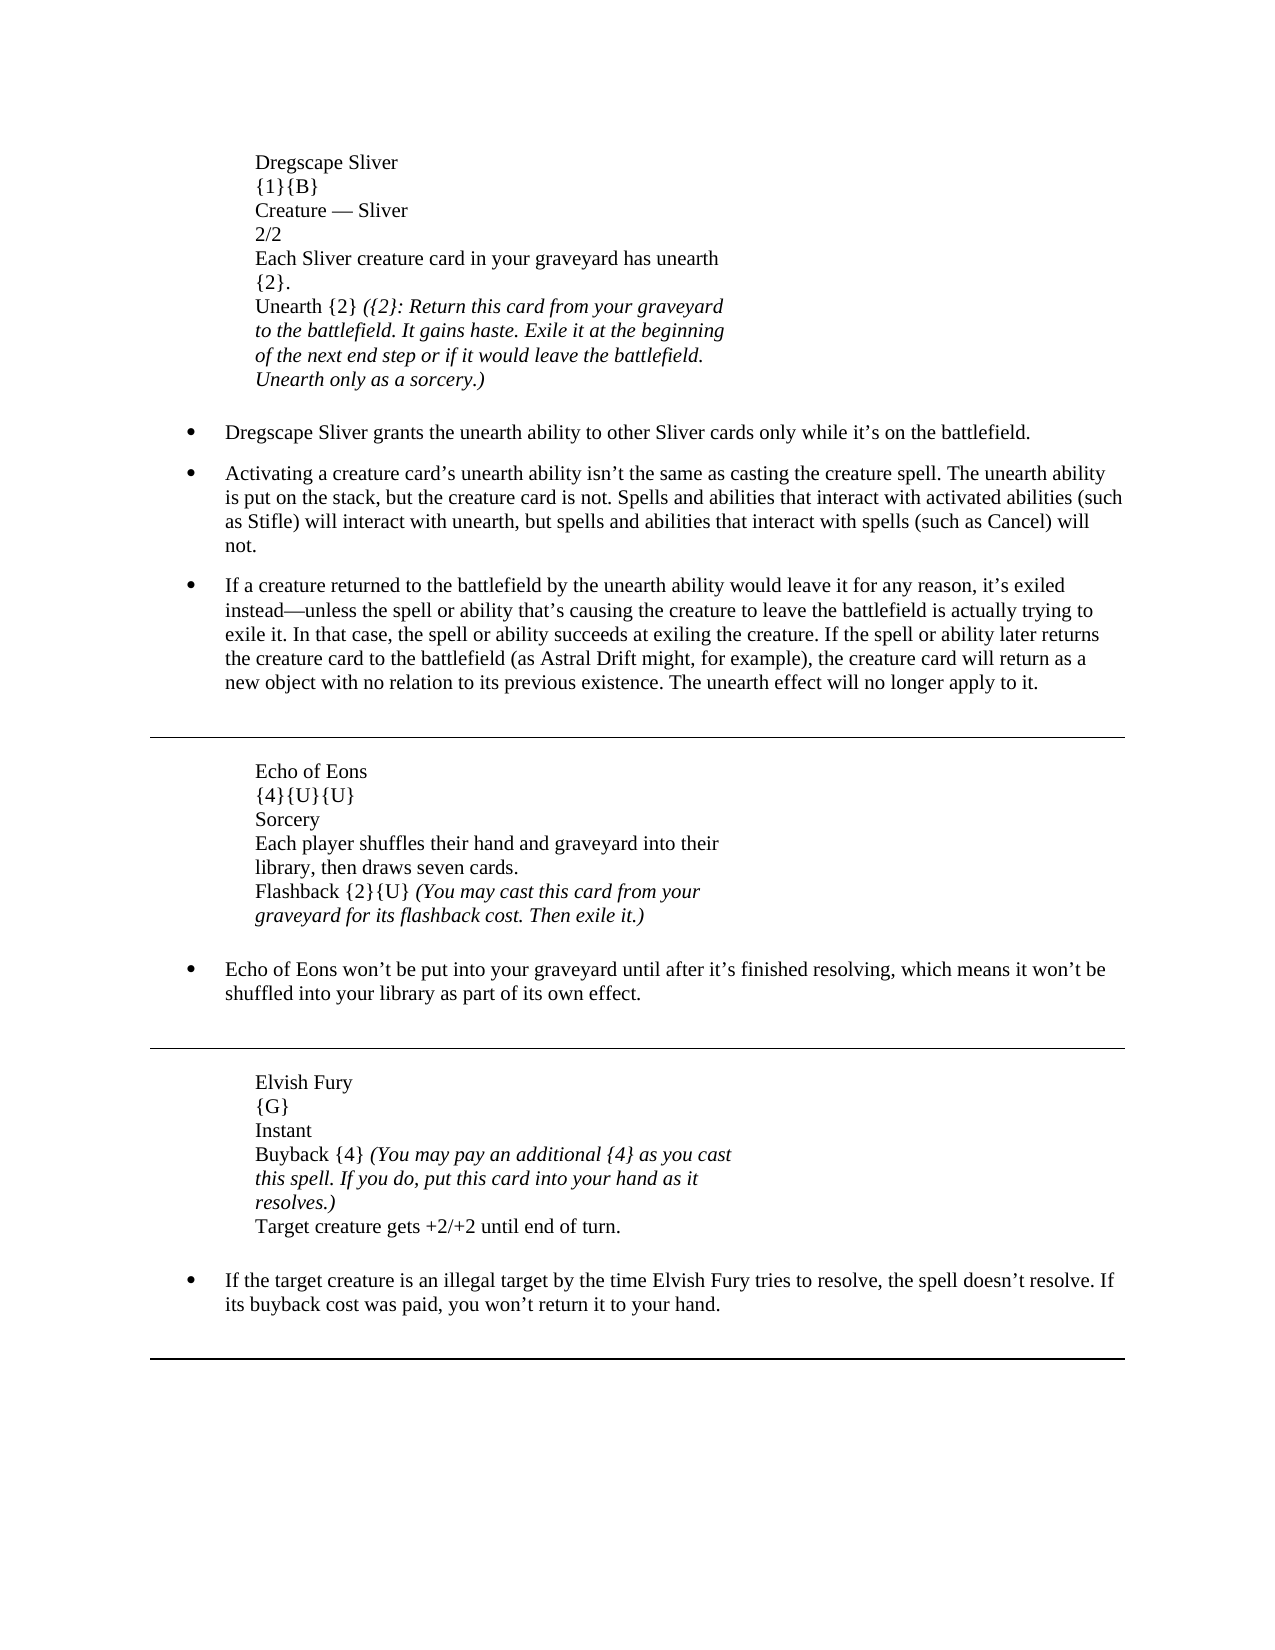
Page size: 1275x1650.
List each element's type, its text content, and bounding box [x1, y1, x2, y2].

list Dregscape Sliver grants the unearth ability to other Sliver cards only while it’s on the battlefield. [187, 420, 1125, 444]
list Activating a creature card’s unearth ability isn’t the same as casting the creature spell. The unearth ability is put on the stack, but the creature card is not. Spells and abilities that interact with activated abilities (such as Stifle) will interact with unearth, but spells and abilities that interact with spells (such as Cancel) will not. [187, 461, 1125, 557]
list Echo of Eons won’t be put into your graveyard until after it’s finished resolving, which means it won’t be shuffled into your library as part of its own effect. [187, 957, 1125, 1005]
list If a creature returned to the battlefield by the unearth ability would leave it for any reason, it’s exiled instead—unless the spell or ability that’s causing the creature to leave the battlefield is actually trying to exile it. In that case, the spell or ability succeeds at exiling the creature. If the spell or ability later returns the creature card to the battlefield (as Astral Drift might, for example), the creature card will return as a new object with no relation to its previous existence. The unearth effect will no longer apply to it. [187, 573, 1125, 694]
text Elvish Fury {G} Instant Buyback {4} (You may pay an additional {4} as you cast this spell. If you do, put this card into your hand as it resolves.) Target creature gets +2/+2 until end of turn. [255, 1070, 735, 1238]
list If the target creature is an illegal target by the time Elvish Fury tries to resolve, the spell doesn’t resolve. If its buyback cost was paid, you won’t return it to your hand. [187, 1267, 1125, 1316]
text Dregscape Sliver {1}{B} Creature — Sliver 2/2 Each Sliver creature card in your graveyard has unearth {2}. Unearth {2} ({2}: Return this card from your graveyard to the battlefield. It gains haste. Exile it at the beginning of the next end step or if it would leave the battlefield. Unearth only as a sorcery.) [255, 150, 735, 391]
text Echo of Eons {4}{U}{U} Sorcery Each player shuffles their hand and graveyard into their library, then draws seven cards. Flashback {2}{U} (You may cast this card from your graveyard for its flashback cost. Then exile it.) [255, 759, 735, 927]
